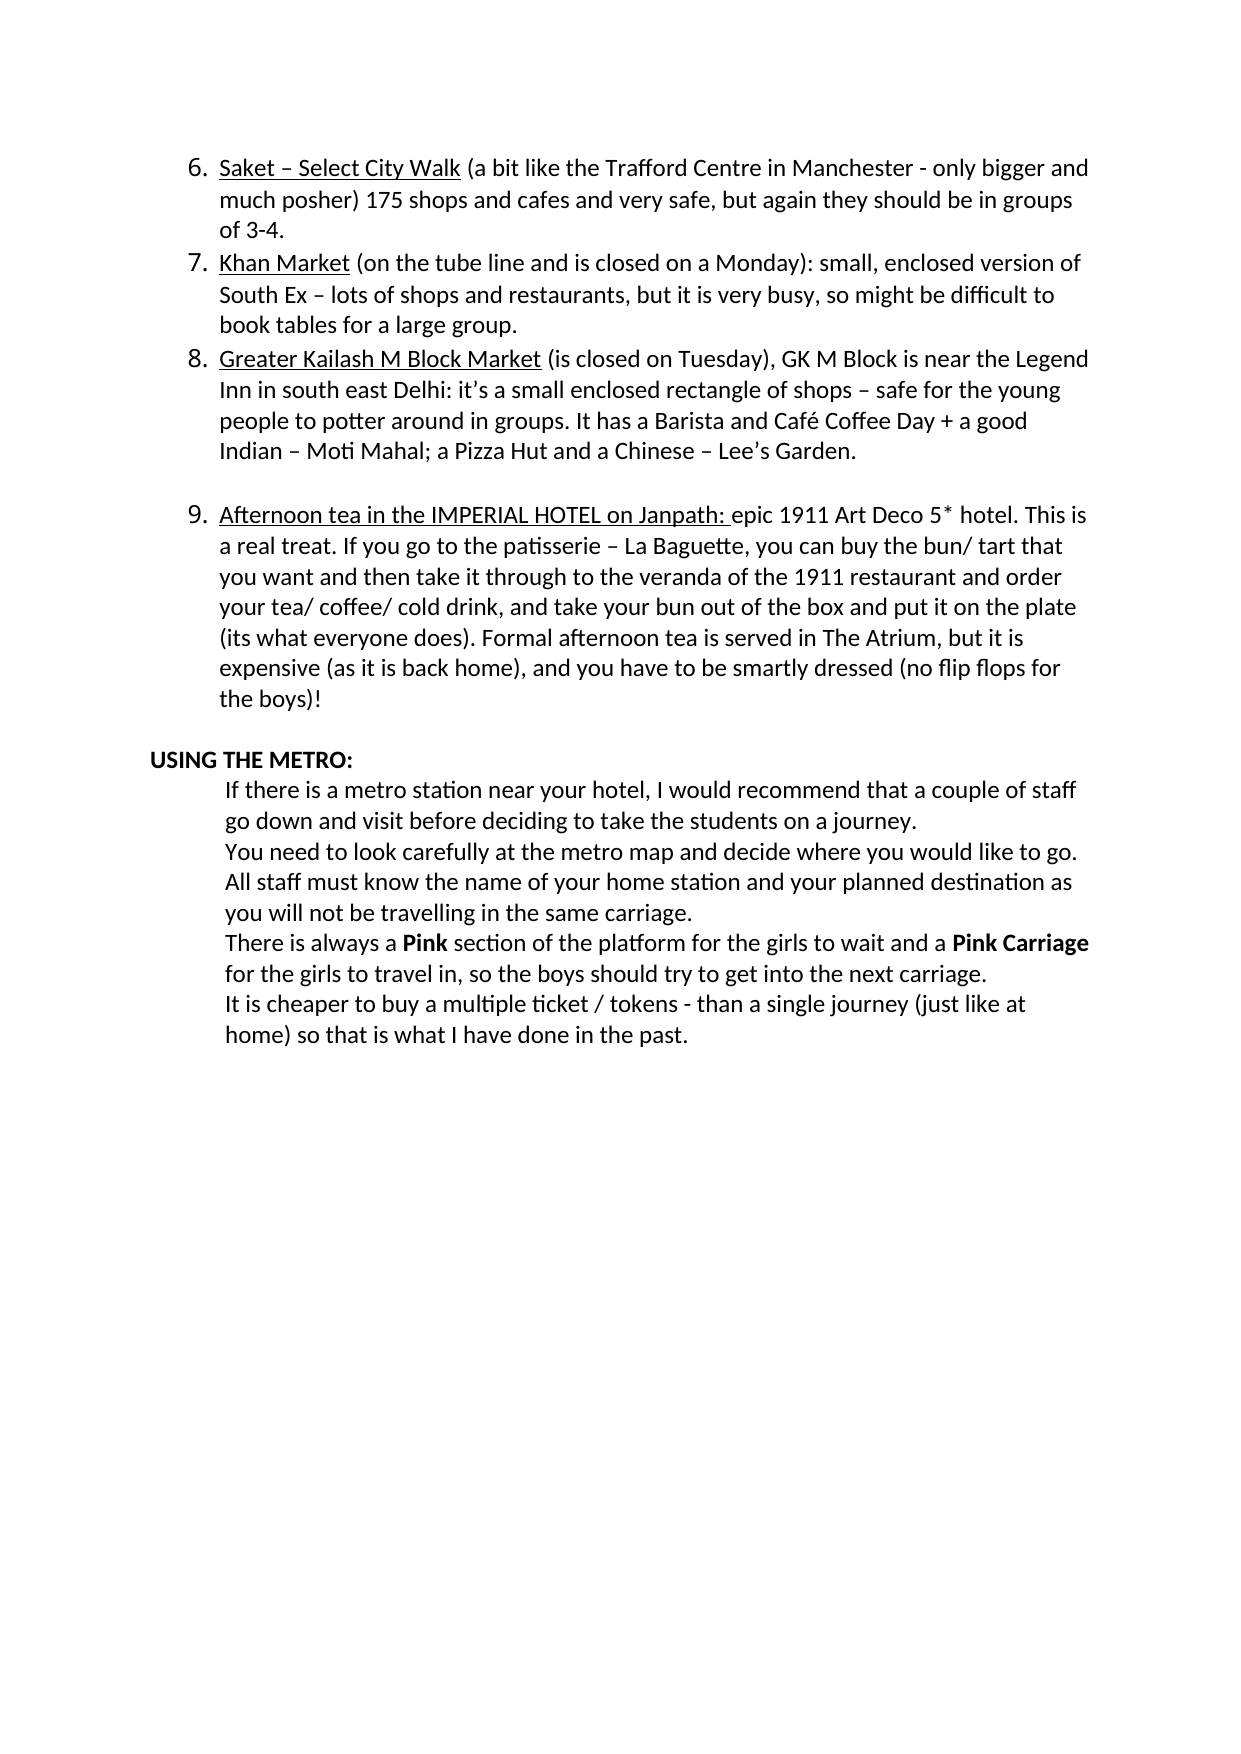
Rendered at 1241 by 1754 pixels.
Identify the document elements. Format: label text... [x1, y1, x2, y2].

text It is cheaper to buy a multiple ticket / tokens - than a single journey (just like at home) so that is what I have done in the past. [225, 988, 1090, 1049]
list Saket – Select City Walk (a bit like the Trafford Centre in Manchester - only bigger and much posher) 175 shops and cafes and very safe, but again they should be in groups of 3-4. [187, 150, 1090, 245]
text USING THE METRO: [150, 744, 1090, 774]
list Greater Kailash M Block Market (is closed on Tuesday), GK M Block is near the Legend Inn in south east Delhi: it’s a small enclosed rectangle of shops – safe for the young people to potter around in groups. It has a Barista and Café Coffee Day + a good Indian – Moti Mahal; a Pizza Hut and a Chinese – Lee’s Garden. [187, 340, 1090, 466]
list Afternoon tea in the IMPERIAL HOTEL on Janpath: epic 1911 Art Deco 5* hotel. This is a real treat. If you go to the patisserie – La Baguette, you can buy the bun/ tart that you want and then take it through to the veranda of the 1911 restaurant and order your tea/ coffee/ cold drink, and take your bun out of the box and put it on the plate (its what everyone does). Formal afternoon tea is served in The Atrium, but it is expensive (as it is back home), and you have to be smartly dressed (no flip flops for the boys)! [187, 496, 1090, 713]
list Khan Market (on the tube line and is closed on a Monday): small, enclosed version of South Ex – lots of shops and restaurants, but it is very busy, so might be difficult to book tables for a large group. [187, 245, 1090, 340]
text There is always a Pink section of the platform for the girls to wait and a Pink Carriage for the girls to travel in, so the boys should try to get into the next carriage. [225, 927, 1090, 988]
text If there is a metro station near your hotel, I would recommend that a couple of staff go down and visit before deciding to take the students on a journey. [225, 774, 1090, 836]
text You need to look carefully at the metro map and decide where you would like to go. All staff must know the name of your home station and your planned destination as you will not be travelling in the same carriage. [225, 836, 1090, 927]
